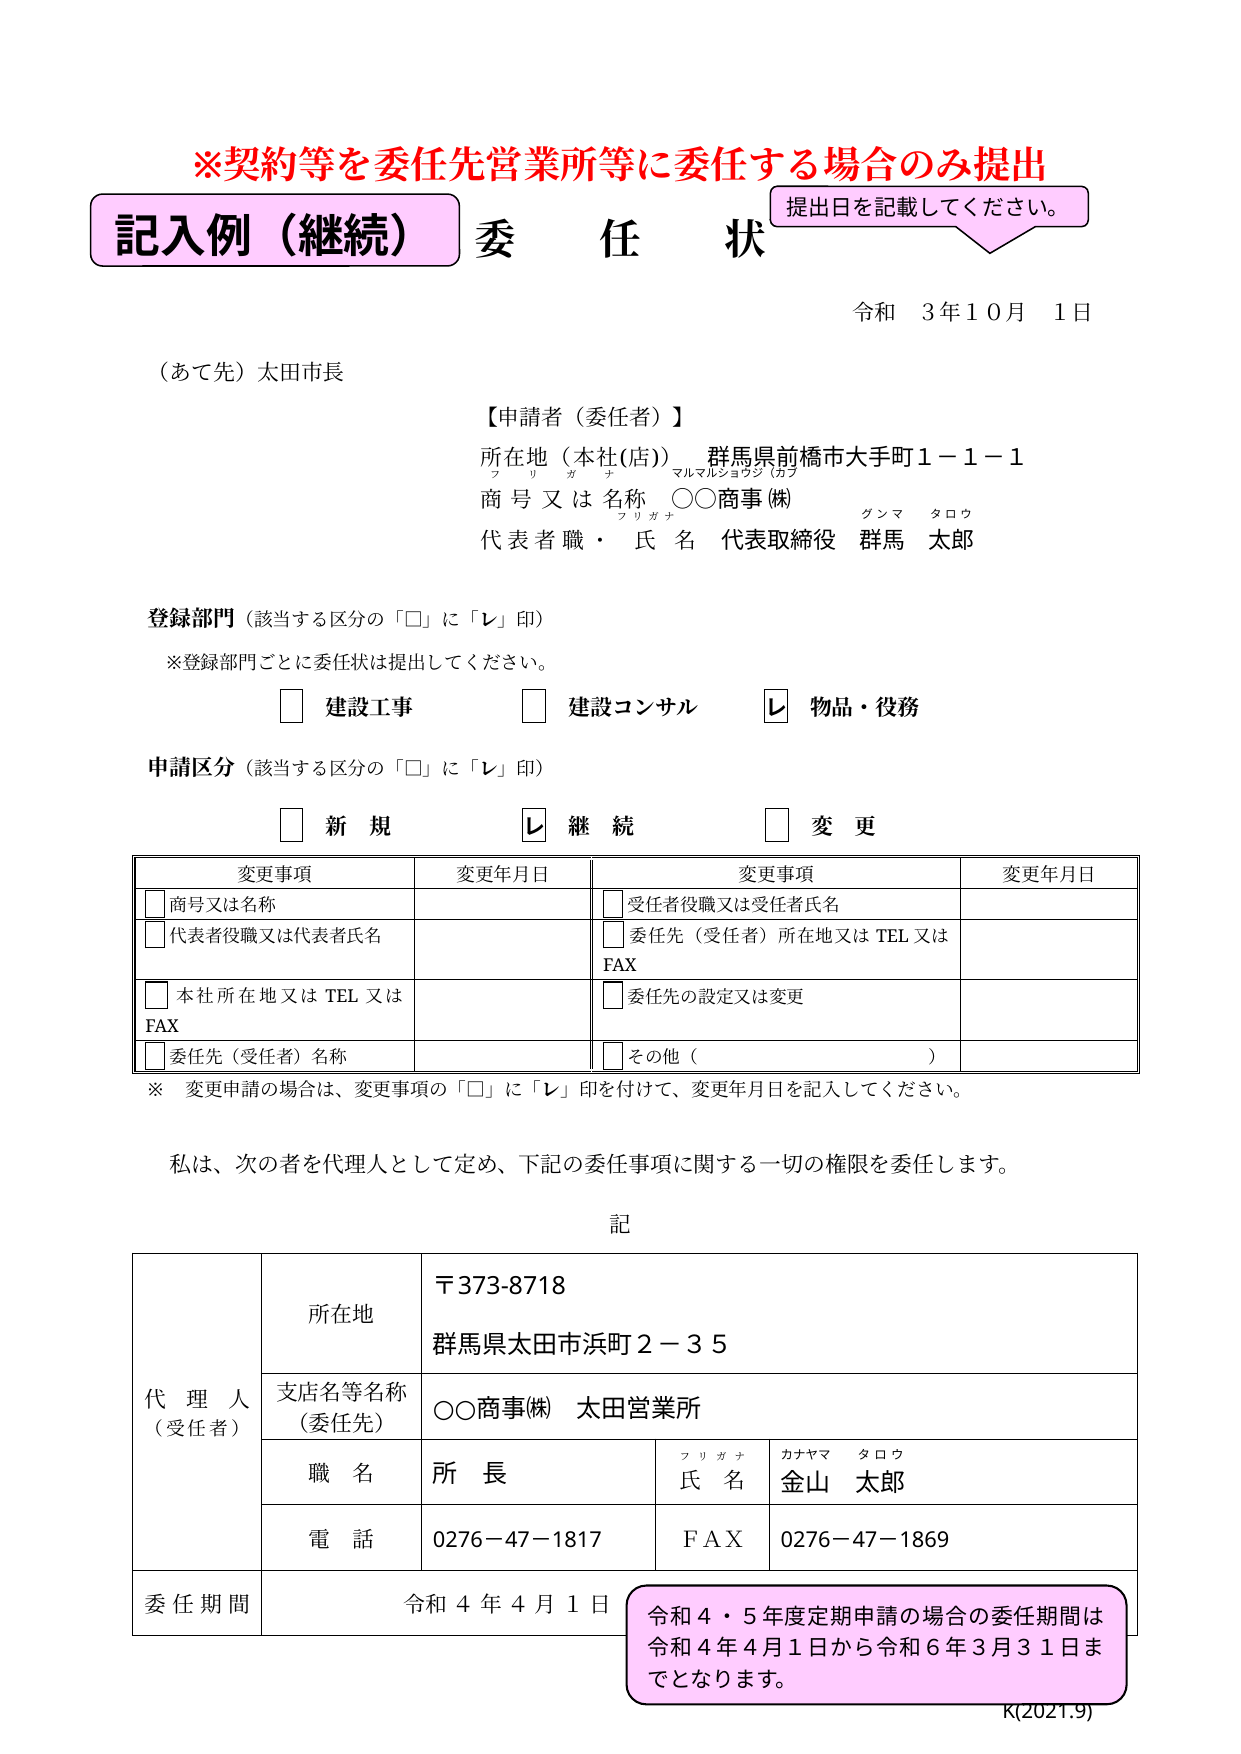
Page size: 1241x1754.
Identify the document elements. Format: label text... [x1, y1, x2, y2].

table_header 〒373-8718 群馬県太田市浜町２－３５ [422, 1254, 1137, 1373]
table_header 変更事項 [592, 858, 960, 888]
table_cell 委任先の設定又は変更 [593, 980, 960, 1040]
table_cell 所 長 [422, 1440, 655, 1504]
text 私は、次の者を代理人として定め、下記の委任事項に関する一切の権限を委任します。 [148, 1133, 1092, 1193]
table_cell 0276－47－1817 [422, 1505, 655, 1570]
text 登録部門（該当する区分の「□」に「レ」印） [148, 587, 1092, 646]
table_cell [961, 1041, 1137, 1071]
text 記 [148, 1193, 1092, 1253]
text 建設工事 建設コンサル レ 物品・役務 [148, 676, 1092, 736]
text ※契約等を委任先営業所等に委任する場合のみ提出 [148, 132, 1092, 192]
table_cell [415, 889, 590, 919]
table_cell その他（ ） [592, 1041, 960, 1071]
text 委 任 状 [148, 192, 1092, 281]
text ※登録部門ごとに委任状は提出してください。 [148, 646, 1092, 676]
table_cell [656, 1440, 769, 1504]
table_cell 令和 ４ 年 ４ 月 １ 日 から 令和 ６ 年 ３ 月 ３１ 日 まで [262, 1571, 1137, 1635]
table_cell [961, 889, 1137, 919]
table_cell [961, 920, 1137, 979]
table_header 所在地 [262, 1254, 421, 1373]
table_cell 代表者役職又は代表者氏名 [136, 920, 414, 979]
table_cell 商号又は名称 [136, 889, 414, 919]
table_cell 職 名 [262, 1440, 421, 1504]
table_header 代理人 （受任者） [133, 1254, 261, 1570]
text 令和 ３年１０月 １日 [148, 281, 1092, 341]
text 所在地（本社(店)） 群馬県前橋市大手町１－１－１ [480, 432, 1092, 474]
table_cell [961, 980, 1137, 1040]
list 変更申請の場合は、変更事項の「□」に「レ」印を付けて、変更年月日を記入してください。 [148, 1074, 1092, 1104]
text 代表者職・ 代表取締役 [480, 515, 1092, 557]
table_header 変更年月日 [415, 856, 592, 888]
table_cell 本社所在地又はTEL又はFAX [136, 980, 414, 1040]
table_cell [770, 1440, 1137, 1504]
table_cell 支店名等名称 （委任先） [262, 1374, 421, 1438]
table_cell 受任者役職又は受任者氏名 [593, 889, 960, 919]
text 新 規 レ 継 続 変 更 [148, 795, 1092, 855]
table_cell ＦＡＸ [656, 1505, 769, 1570]
table_cell 委任先（受任者）名称 [136, 1041, 414, 1071]
table_header 変更年月日 [961, 858, 1137, 888]
table_cell [415, 920, 590, 979]
table_cell 委任先（受任者）所在地又はTEL又はFAX [593, 920, 960, 979]
table_cell 委任期間 [133, 1571, 261, 1635]
table_header 変更事項 [136, 858, 414, 888]
table_cell 0276－47－1869 [770, 1505, 1137, 1570]
table_cell [415, 980, 590, 1040]
table_cell ○○商事㈱ 太田営業所 [422, 1374, 1137, 1438]
table_cell [415, 1041, 592, 1071]
text 【申請者（委任者）】 [148, 401, 1092, 432]
text 申請区分（該当する区分の「□」に「レ」印） [148, 736, 1092, 795]
text （あて先）太田市長 [148, 341, 1092, 401]
table_cell 電 話 [262, 1505, 421, 1570]
